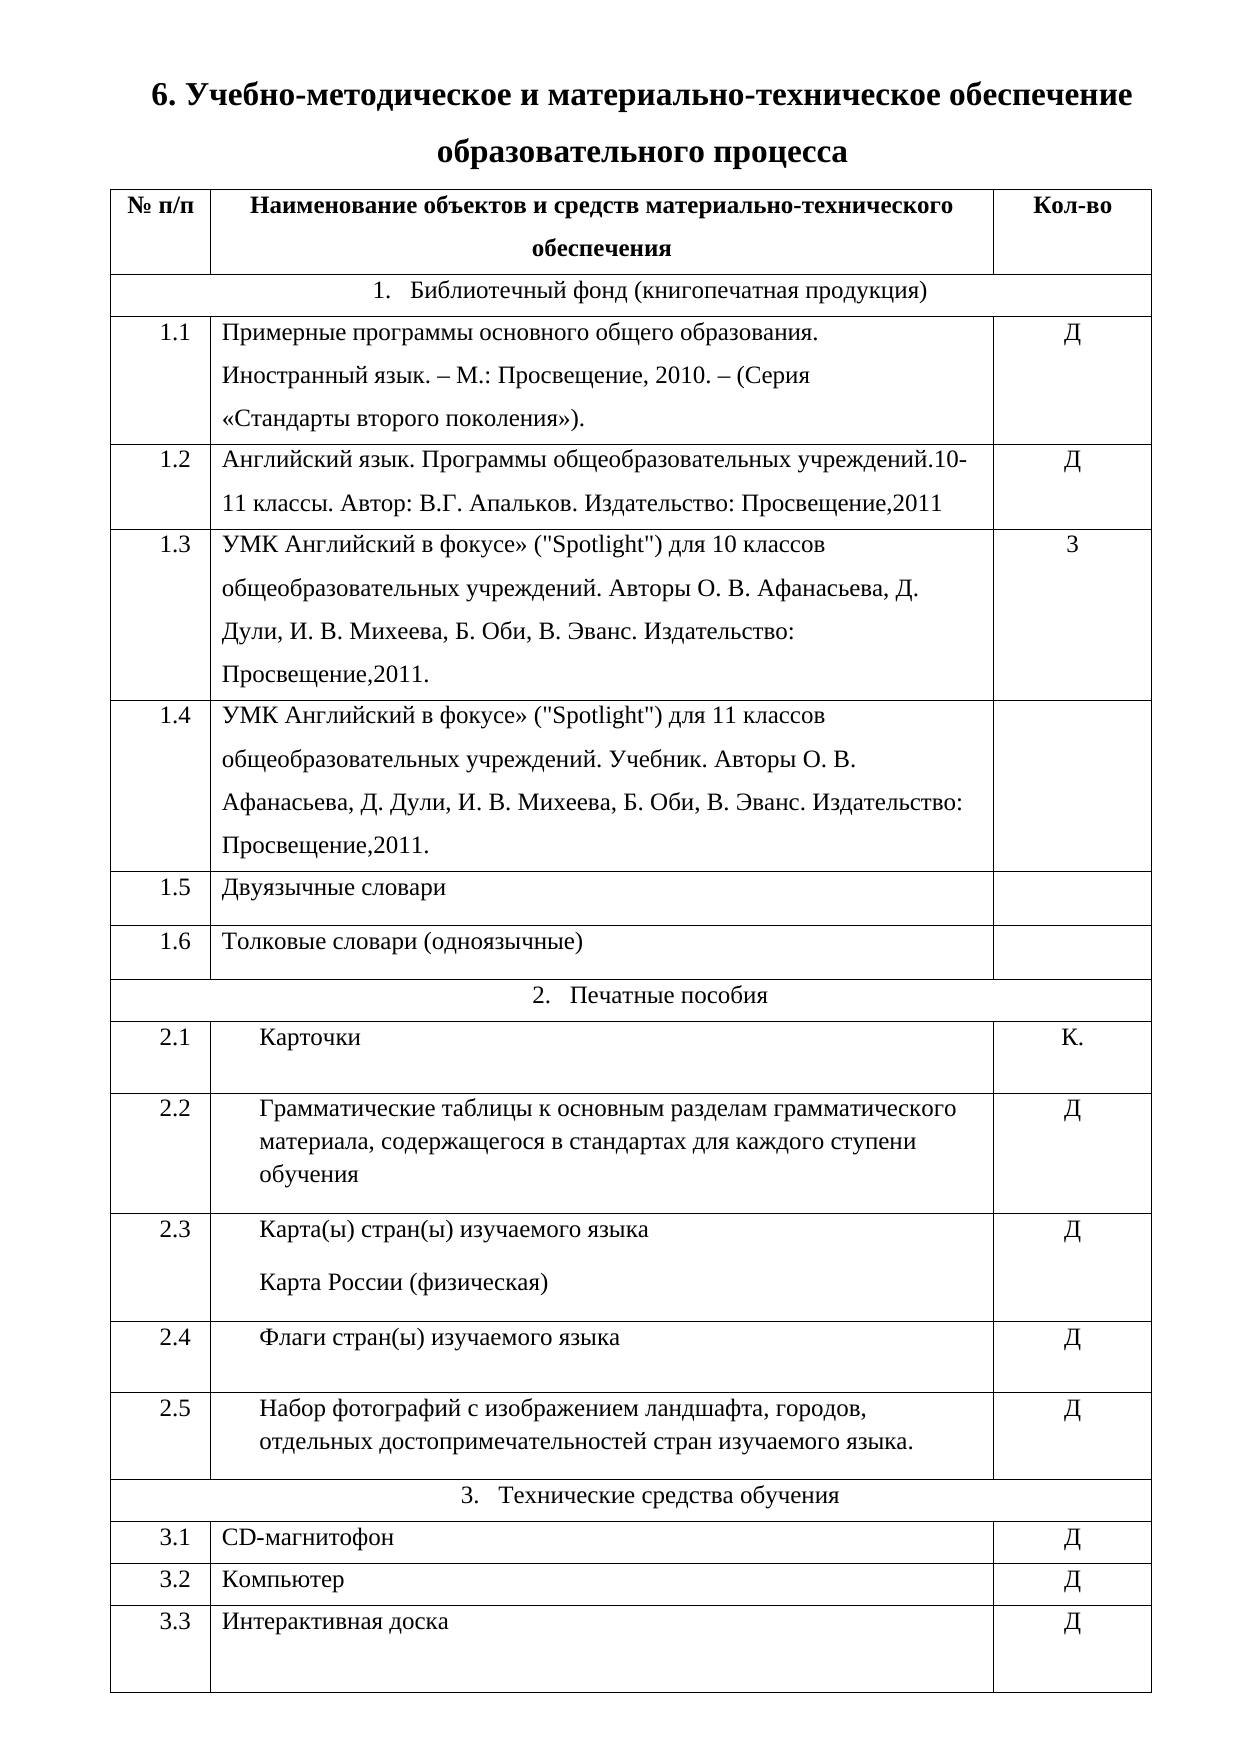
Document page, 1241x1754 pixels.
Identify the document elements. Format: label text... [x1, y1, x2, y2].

table_header № п/п [111, 190, 210, 274]
table_cell Д [994, 445, 1151, 528]
table_cell Карта(ы) стран(ы) изучаемого языка Карта России (физическая) [211, 1214, 993, 1321]
table_cell Д [994, 317, 1151, 443]
table_cell Библиотечный фонд (книгопечатная продукция) [111, 275, 1151, 316]
table_cell 3.2 [111, 1564, 210, 1605]
table_cell 3.1 [111, 1522, 210, 1563]
table_cell 2.1 [111, 1022, 210, 1092]
table_cell Примерные программы основного общего образования. Иностранный язык. – М.: Просвещение, 2010. – (Серия «Стандарты второго поколения»). [211, 317, 993, 443]
table_cell К. [994, 1022, 1151, 1092]
table_cell 1.2 [111, 445, 210, 528]
table_cell 3 [994, 530, 1151, 699]
table_cell 2.2 [111, 1094, 210, 1213]
table_cell 3.3 [111, 1606, 210, 1692]
table_cell 2.3 [111, 1214, 210, 1321]
table_cell Печатные пособия [111, 980, 1151, 1021]
table_cell Английский язык. Программы общеобразовательных учреждений.10-11 классы. Автор: В.Г. Апальков. Издательство: Просвещение,2011 [211, 445, 993, 528]
table_cell Набор фотографий с изображением ландшафта, городов, отдельных достопримечательностей стран изучаемого языка. [211, 1393, 993, 1479]
table_cell Д [994, 1094, 1151, 1213]
table_cell 1.1 [111, 317, 210, 443]
table_cell Компьютер [211, 1564, 993, 1605]
table_cell [994, 701, 1151, 871]
table_cell Д [994, 1322, 1151, 1392]
table_cell УМК Английский в фокусе» ("Spotlight") для 10 классов общеобразовательных учреждений. Авторы О. В. Афанасьева, Д. Дули, И. В. Михеева, Б. Оби, В. Эванс. Издательство: Просвещение,2011. [211, 530, 993, 699]
table_header Кол-во [994, 190, 1151, 274]
table_cell [994, 872, 1151, 925]
table_header Наименование объектов и средств материально-технического обеспечения [211, 190, 993, 274]
table_cell Д [994, 1214, 1151, 1321]
table_cell Д [994, 1606, 1151, 1692]
table_cell 2.4 [111, 1322, 210, 1392]
table_cell Двуязычные словари [211, 872, 993, 925]
table_cell Грамматические таблицы к основным разделам грамматического материала, содержащегося в стандартах для каждого ступени обучения [211, 1094, 993, 1213]
table_cell Д [994, 1564, 1151, 1605]
text 6. Учебно-методическое и материально-техническое обеспечение образовательного процесса [133, 74, 1152, 170]
table_cell Флаги стран(ы) изучаемого языка [211, 1322, 993, 1392]
table_cell Д [994, 1393, 1151, 1479]
table_cell Интерактивная доска [211, 1606, 993, 1692]
table_cell Толковые словари (одноязычные) [211, 926, 993, 979]
table_cell Карточки [211, 1022, 993, 1092]
table_cell [994, 926, 1151, 979]
table_cell Д [994, 1522, 1151, 1563]
table_cell CD-магнитофон [211, 1522, 993, 1563]
table_cell 1.5 [111, 872, 210, 925]
table_cell 1.3 [111, 530, 210, 699]
table_cell Технические средства обучения [111, 1480, 1151, 1521]
table_cell 1.4 [111, 701, 210, 871]
table_cell 2.5 [111, 1393, 210, 1479]
table_cell УМК Английский в фокусе» ("Spotlight") для 11 классов общеобразовательных учреждений. Учебник. Авторы О. В. Афанасьева, Д. Дули, И. В. Михеева, Б. Оби, В. Эванс. Издательство: Просвещение,2011. [211, 701, 993, 871]
table_cell 1.6 [111, 926, 210, 979]
